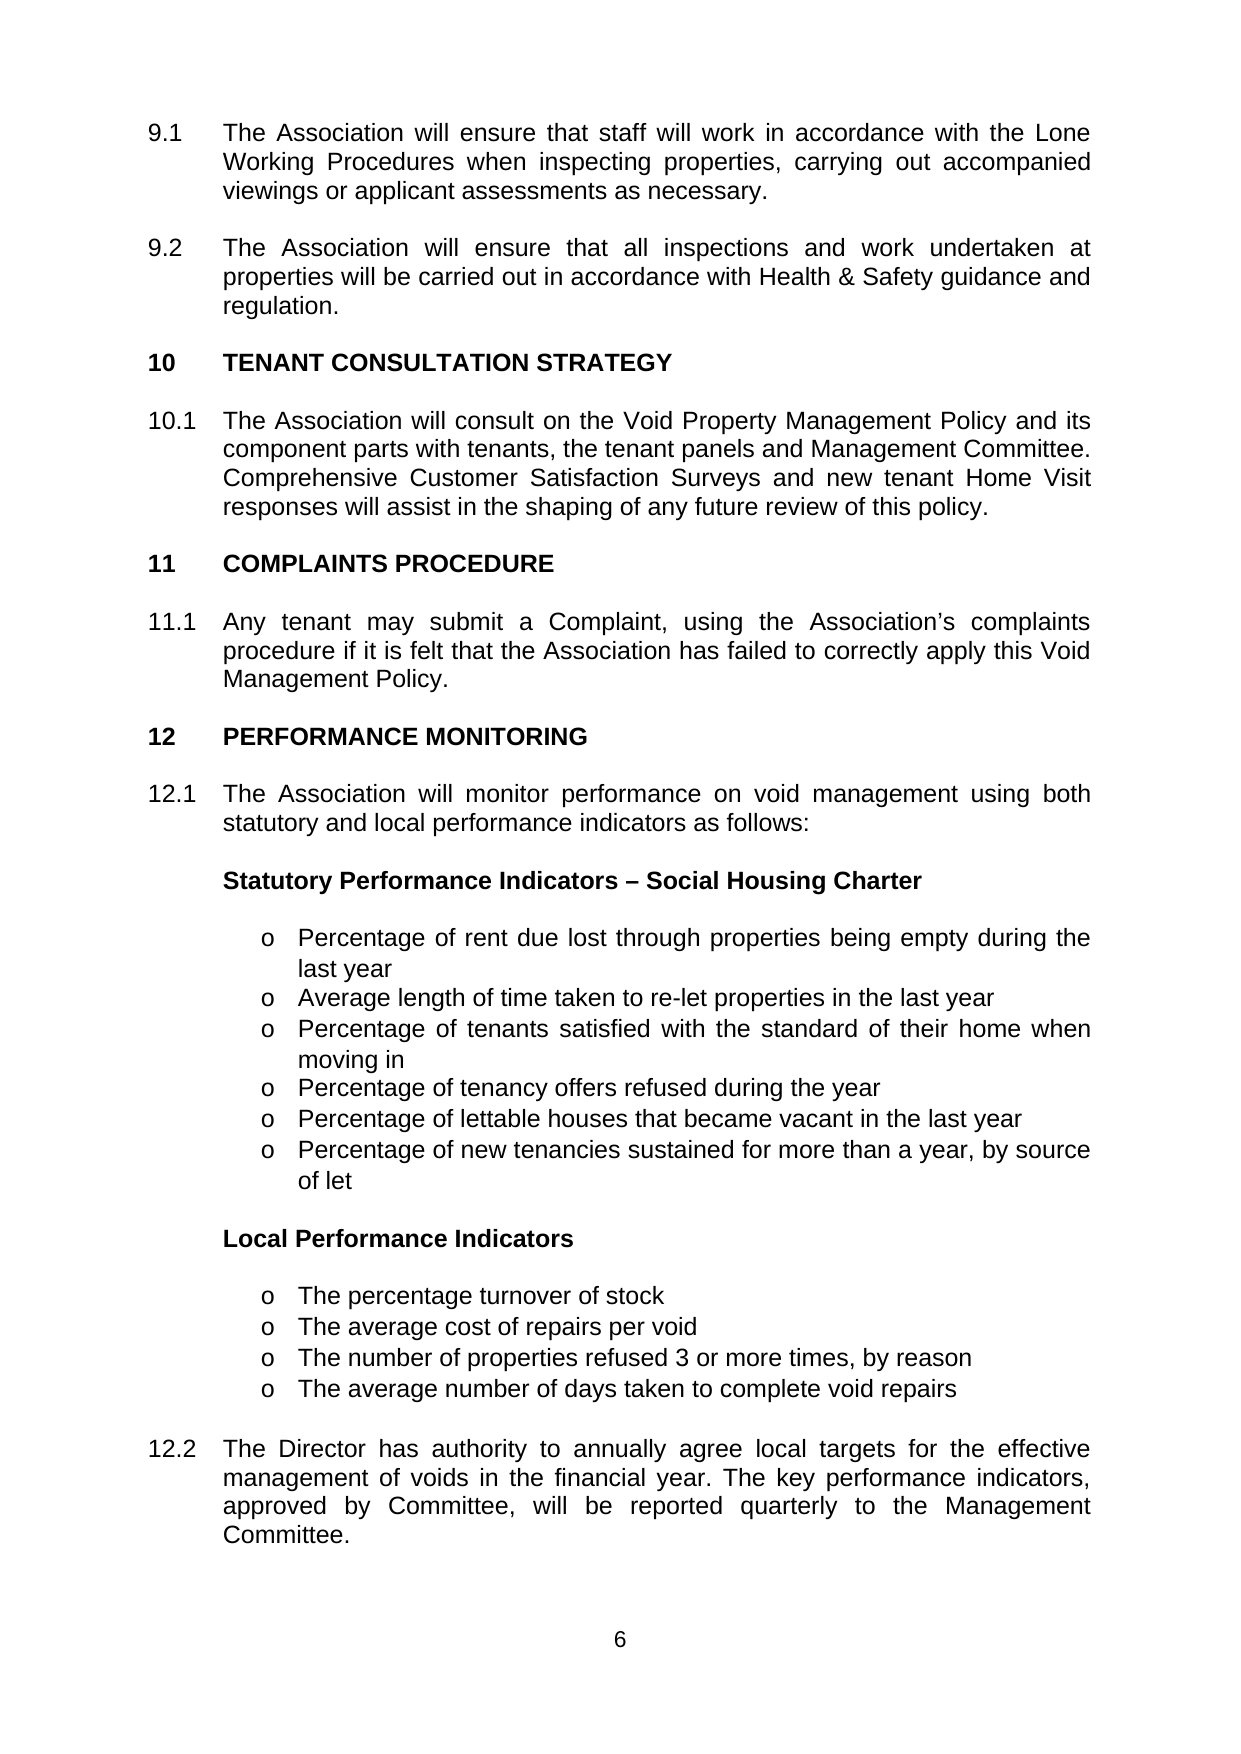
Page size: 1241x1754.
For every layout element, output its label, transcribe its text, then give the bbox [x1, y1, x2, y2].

list Percentage of tenancy offers refused during the year [260, 1073, 1092, 1104]
list Percentage of rent due lost through properties being empty during the last year [260, 923, 1092, 983]
list The percentage turnover of stock [260, 1281, 1092, 1312]
text 10.1 The Association will consult on the Void Property Management Policy and its component parts with tenants, the tenant panels and Management Committee. Comprehensive Customer Satisfaction Surveys and new tenant Home Visit responses will assist in the shaping of any future review of this policy. [148, 406, 1092, 521]
list Percentage of tenants satisfied with the standard of their home when moving in [260, 1014, 1092, 1073]
list Percentage of new tenancies sustained for more than a year, by source of let [260, 1135, 1092, 1195]
text 12.2 The Director has authority to annually agree local targets for the effective management of voids in the financial year. The key performance indicators, approved by Committee, will be reported quarterly to the Management Committee. [148, 1434, 1092, 1549]
list The Association will ensure that staff will work in accordance with the Lone Working Procedures when inspecting properties, carrying out accompanied viewings or applicant assessments as necessary. [148, 118, 1092, 204]
list The average number of days taken to complete void repairs [260, 1374, 1092, 1405]
list Percentage of lettable houses that became vacant in the last year [260, 1104, 1092, 1135]
text 12 Performance Monitoring [148, 722, 1092, 751]
text 12.1 The Association will monitor performance on void management using both statutory and local performance indicators as follows: [148, 779, 1092, 837]
text Local Performance Indicators [148, 1224, 1092, 1252]
text Statutory Performance Indicators – Social Housing Charter [148, 866, 1092, 894]
text 11.1 Any tenant may submit a Complaint, using the Association’s complaints procedure if it is felt that the Association has failed to correctly apply this Void Management Policy. [148, 607, 1092, 693]
list The number of properties refused 3 or more times, by reason [260, 1343, 1092, 1374]
text 11 COMPLAINTS PROCEDURE [148, 549, 1092, 578]
text 10 TENANT CONSULTATION STRATEGY [148, 348, 1092, 377]
list The Association will ensure that all inspections and work undertaken at properties will be carried out in accordance with Health & Safety guidance and regulation. [148, 233, 1092, 319]
list Average length of time taken to re-let properties in the last year [260, 983, 1092, 1014]
list The average cost of repairs per void [260, 1312, 1092, 1343]
